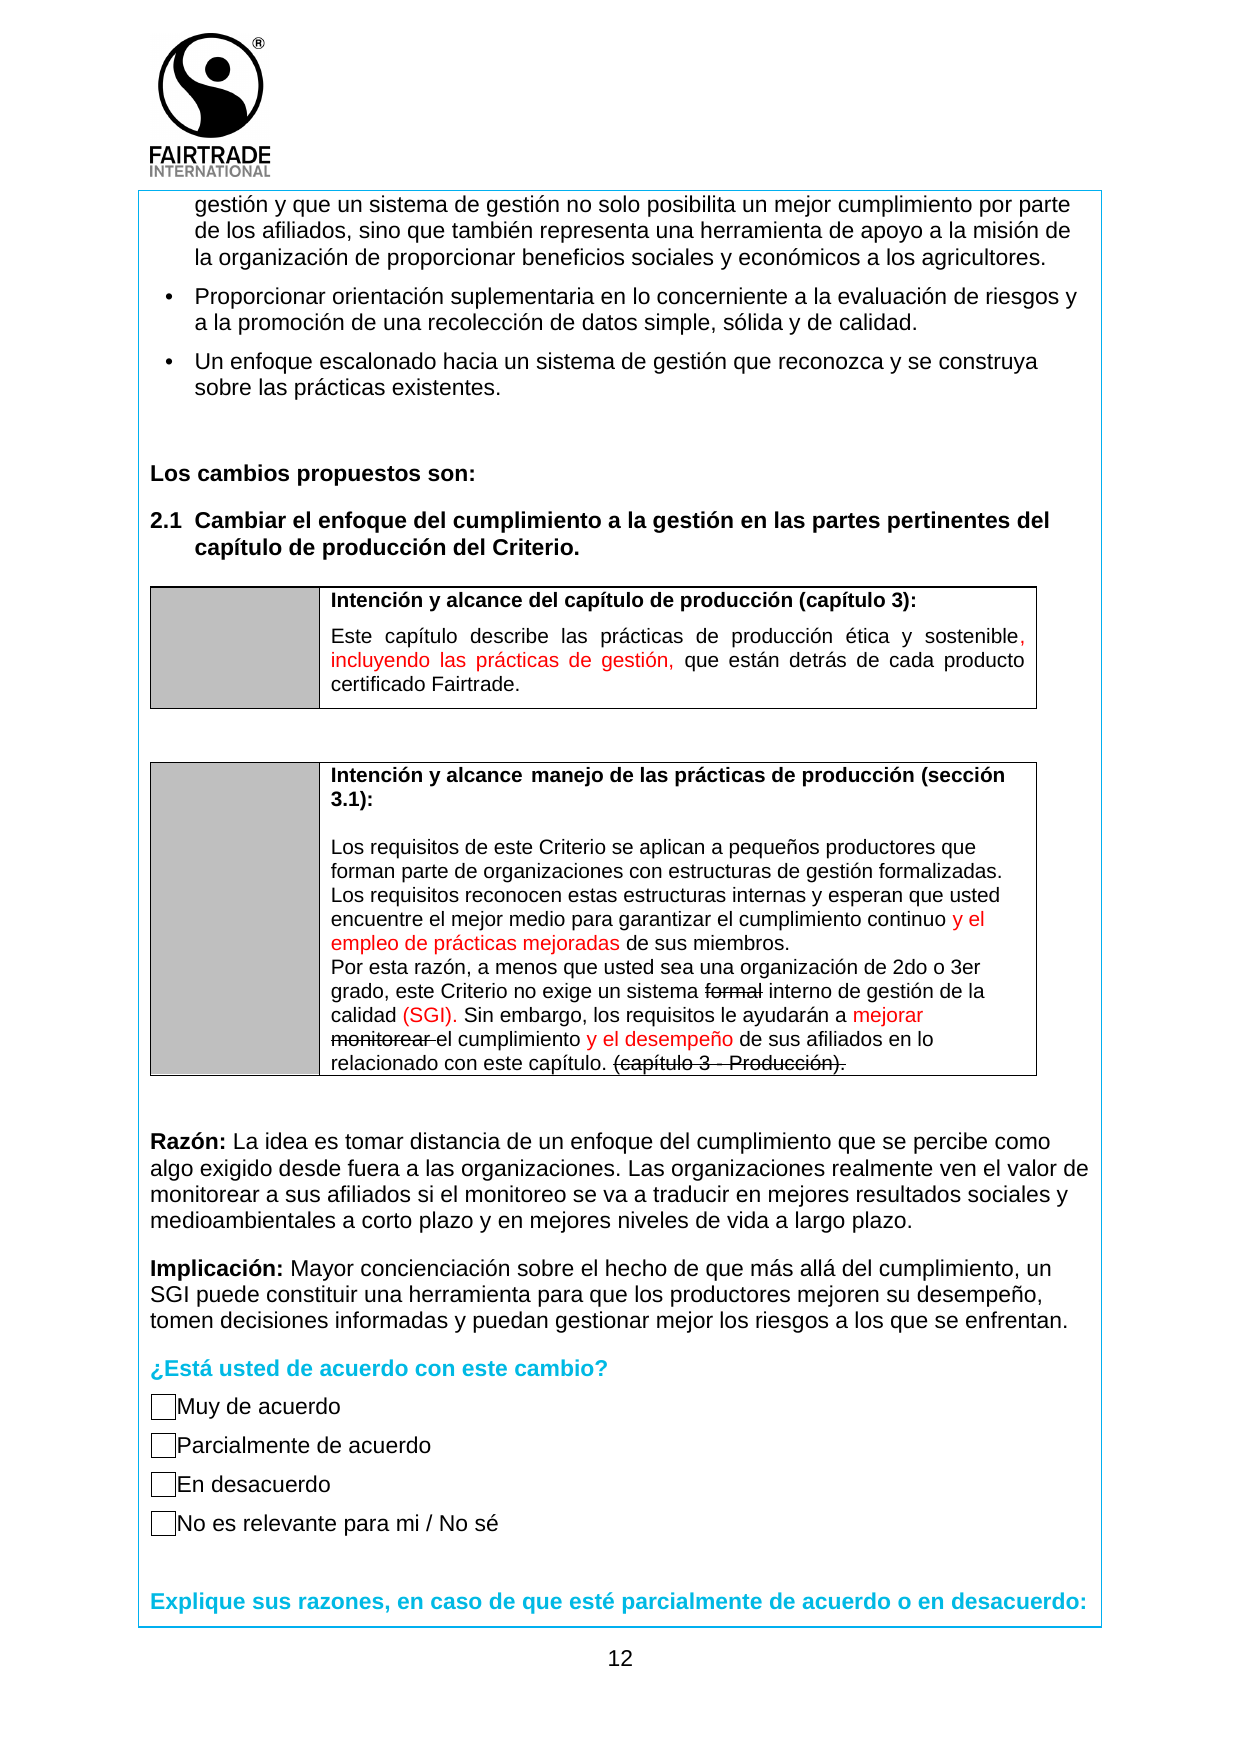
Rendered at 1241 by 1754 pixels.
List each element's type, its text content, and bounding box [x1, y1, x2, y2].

picture [150, 32, 271, 177]
